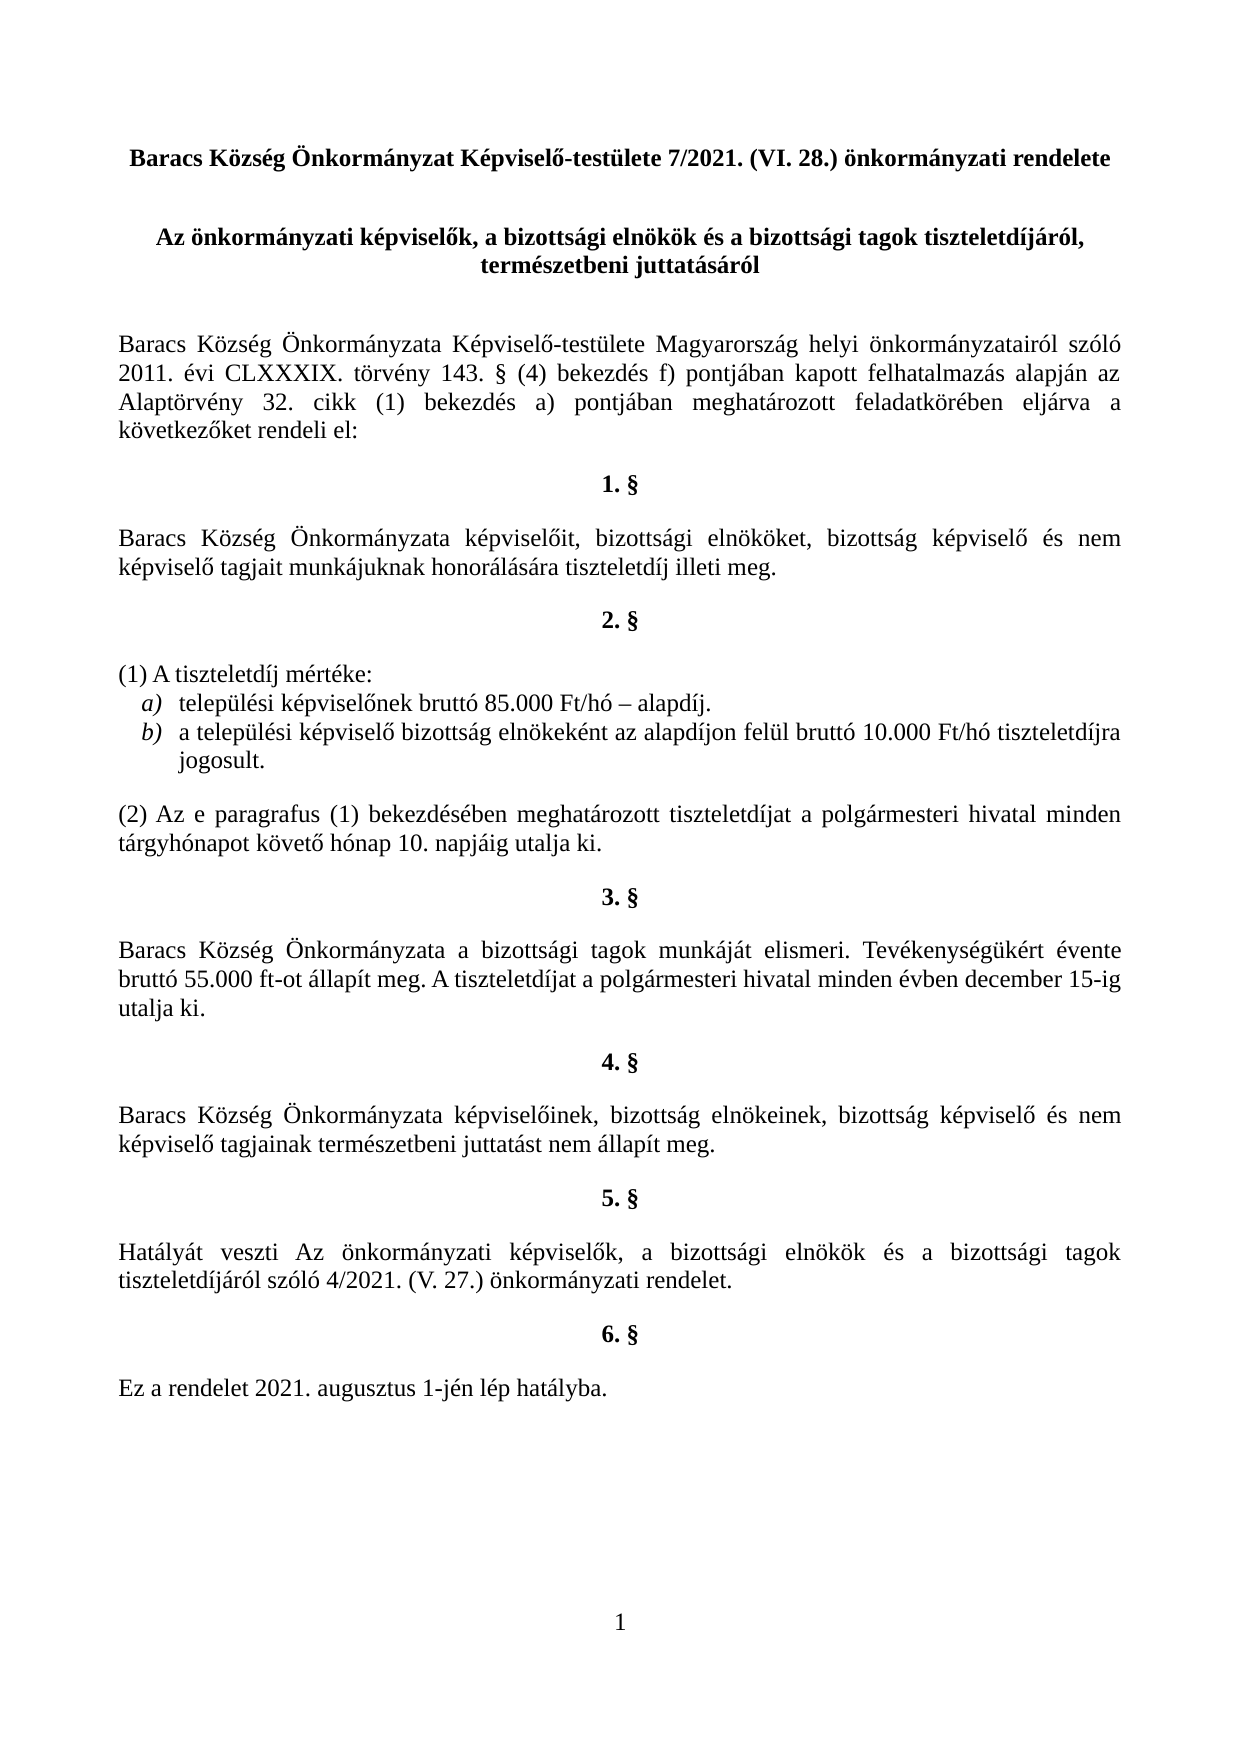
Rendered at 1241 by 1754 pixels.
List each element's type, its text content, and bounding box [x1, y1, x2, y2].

text Baracs Község Önkormányzat Képviselő-testülete 7/2021. (VI. 28.) önkormányzati rendelete [118, 143, 1122, 172]
text 3. § [118, 882, 1122, 911]
text 4. § [118, 1047, 1122, 1076]
text Az önkormányzati képviselők, a bizottsági elnökök és a bizottsági tagok tiszteletdíjáról, természetbeni juttatásáról [118, 222, 1122, 279]
text 6. § [118, 1319, 1122, 1348]
text (1) A tiszteletdíj mértéke: [118, 659, 1122, 688]
text Hatályát veszti Az önkormányzati képviselők, a bizottsági elnökök és a bizottsági tagok tiszteletdíjáról szóló 4/2021. (V. 27.) önkormányzati rendelet. [118, 1237, 1122, 1294]
text a) települési képviselőnek bruttó 85.000 Ft/hó – alapdíj. [141, 688, 1122, 717]
text 1. § [118, 469, 1122, 498]
text (2) Az e paragrafus (1) bekezdésében meghatározott tiszteletdíjat a polgármesteri hivatal minden tárgyhónapot követő hónap 10. napjáig utalja ki. [118, 799, 1122, 857]
text Ez a rendelet 2021. augusztus 1-jén lép hatályba. [118, 1373, 1122, 1402]
text Baracs Község Önkormányzata Képviselő-testülete Magyarország helyi önkormányzatairól szóló 2011. évi CLXXXIX. törvény 143. § (4) bekezdés f) pontjában kapott felhatalmazás alapján az Alaptörvény 32. cikk (1) bekezdés a) pontjában meghatározott feladatkörében eljárva a következőket rendeli el: [118, 329, 1122, 444]
text 5. § [118, 1183, 1122, 1212]
text Baracs Község Önkormányzata képviselőinek, bizottság elnökeinek, bizottság képviselő és nem képviselő tagjainak természetbeni juttatást nem állapít meg. [118, 1101, 1122, 1158]
text b) a települési képviselő bizottság elnökeként az alapdíjon felül bruttó 10.000 Ft/hó tiszteletdíjra jogosult. [141, 717, 1122, 774]
text 2. § [118, 606, 1122, 634]
text Baracs Község Önkormányzata képviselőit, bizottsági elnököket, bizottság képviselő és nem képviselő tagjait munkájuknak honorálására tiszteletdíj illeti meg. [118, 523, 1122, 581]
text Baracs Község Önkormányzata a bizottsági tagok munkáját elismeri. Tevékenységükért évente bruttó 55.000 ft-ot állapít meg. A tiszteletdíjat a polgármesteri hivatal minden évben december 15-ig utalja ki. [118, 936, 1122, 1022]
